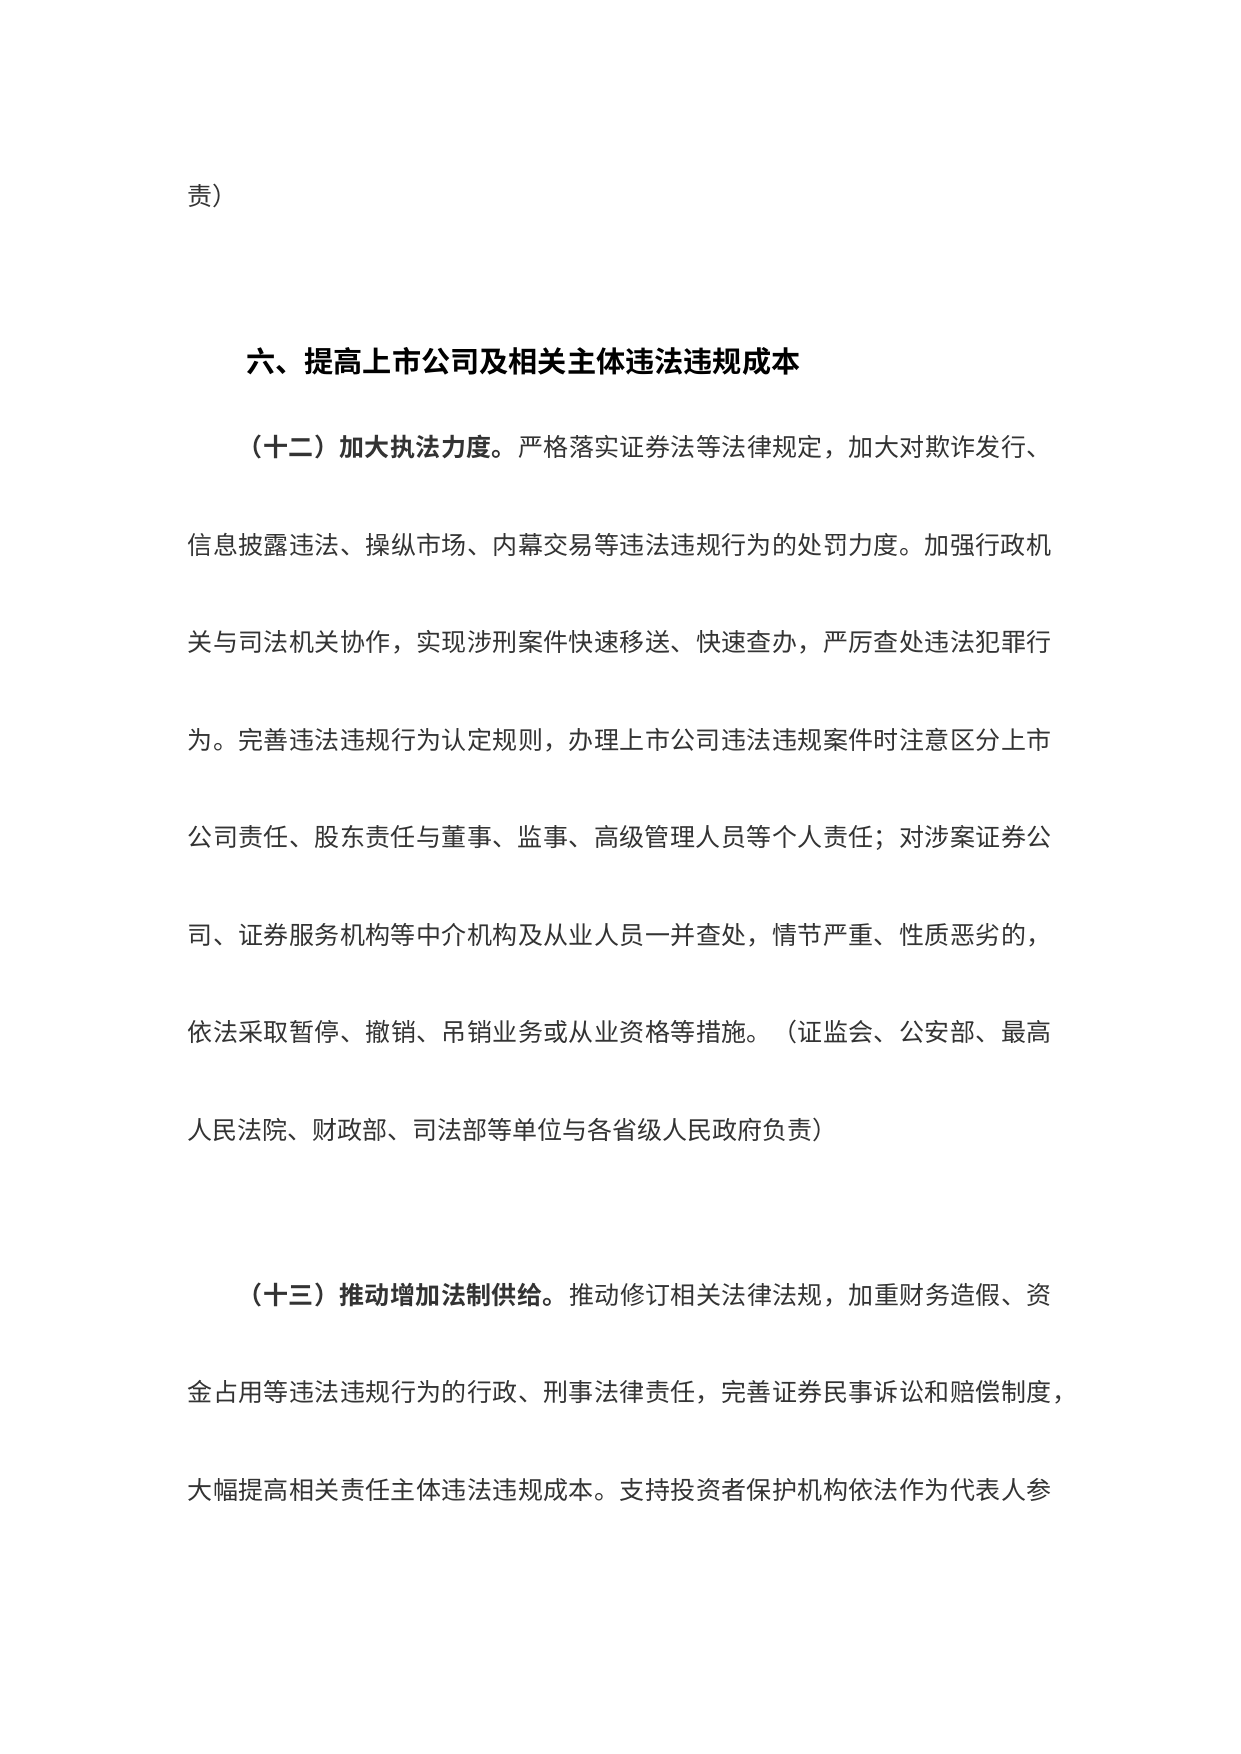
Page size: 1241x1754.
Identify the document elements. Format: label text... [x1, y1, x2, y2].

text 六、提高上市公司及相关主体违法违规成本 [187, 327, 1053, 392]
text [187, 1261, 1053, 1521]
text （十二）加大执法力度。严格落实证券法等法律规定，加大对欺诈发行、信息披露违法、操纵市场、内幕交易等违法违规行为的处罚力度。加强行政机关与司法机关协作，实现涉刑案件快速移送、快速查办，严厉查处违法犯罪行为。完善违法违规行为认定规则，办理上市公司违法违规案件时注意区分上市公司责任、股东责任与董事、监事、高级管理人员等个人责任；对涉案证券公司、证券服务机构等中介机构及从业人员一并查处，情节严重、性质恶劣的，依法采取暂停、撤销、吊销业务或从业资格等措施。（证监会、公安部、最高人民法院、财政部、司法部等单位与各省级人民政府负责） [187, 413, 1053, 1161]
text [187, 162, 1053, 227]
